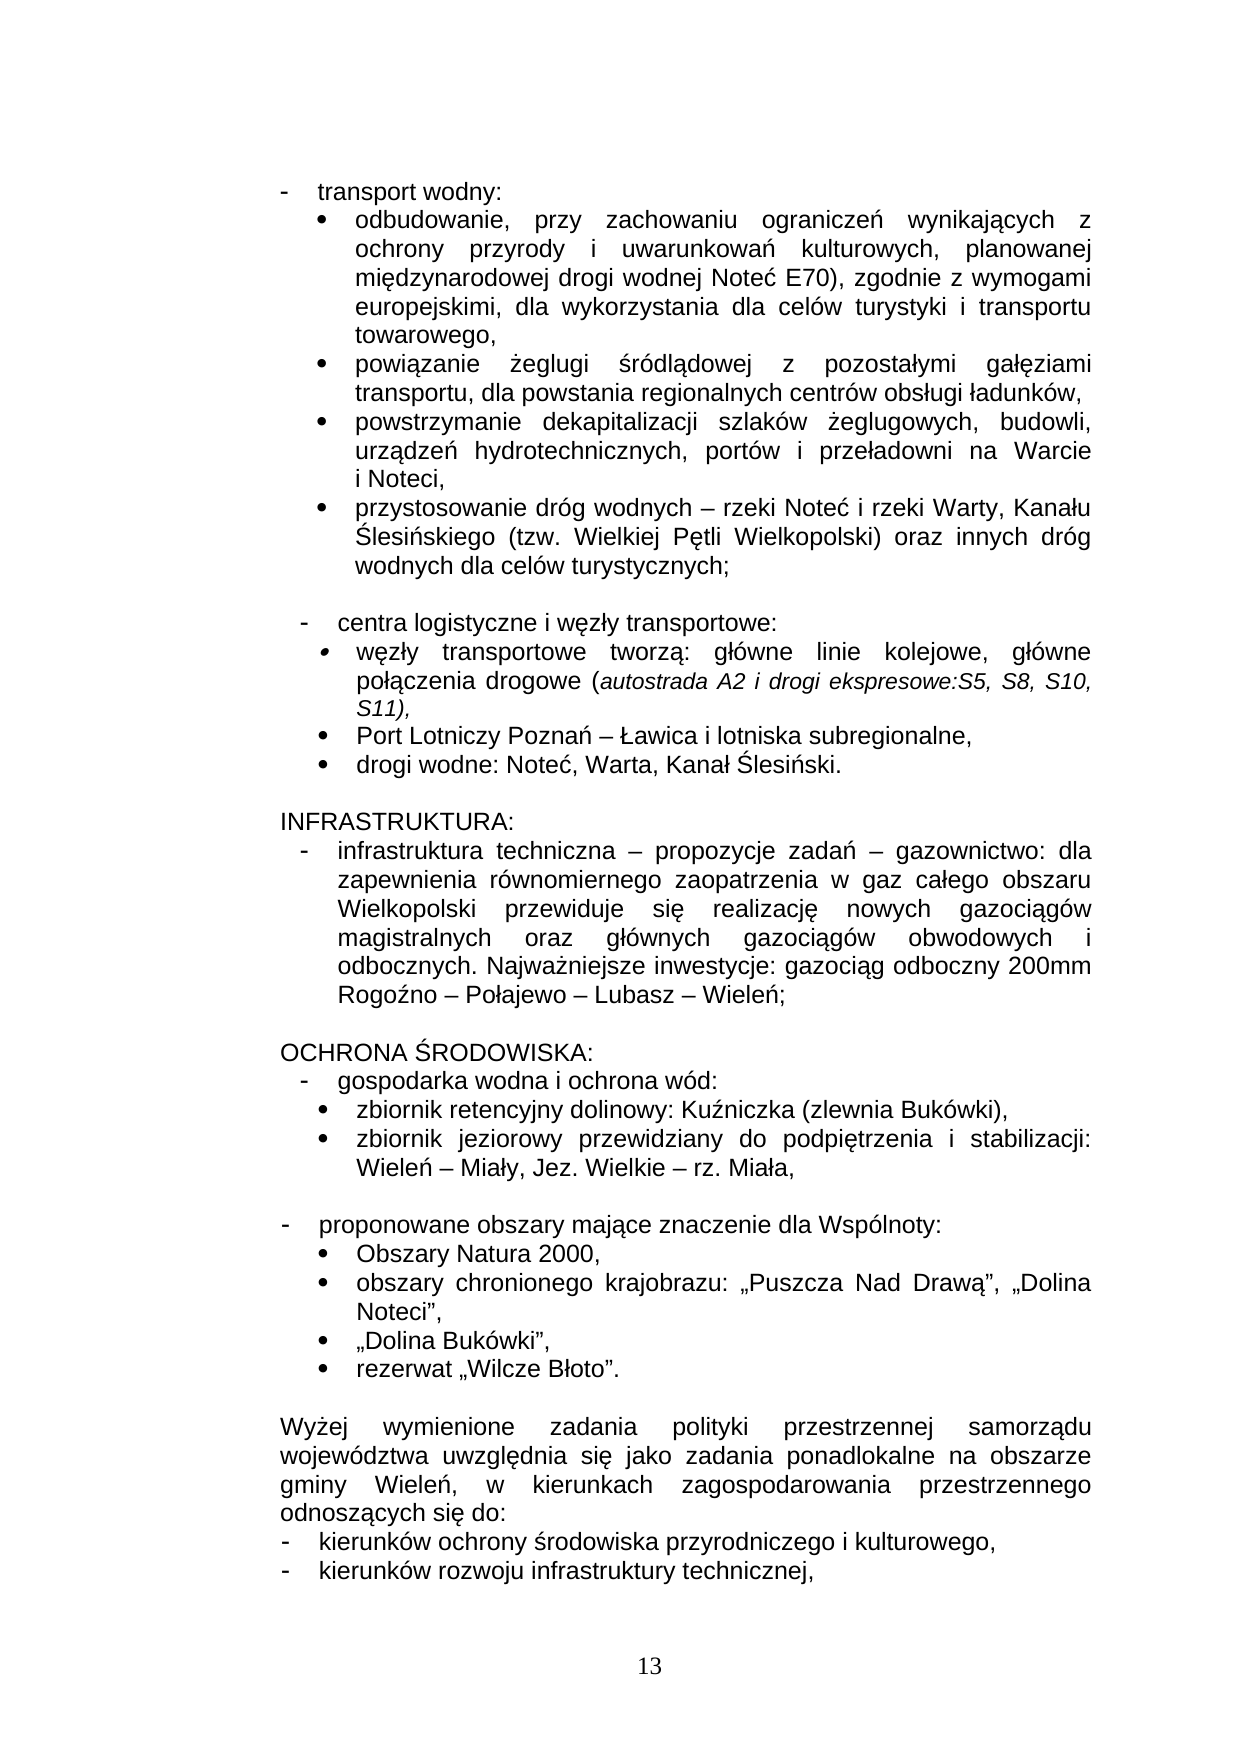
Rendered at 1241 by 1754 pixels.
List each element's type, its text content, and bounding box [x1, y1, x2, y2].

list odbudowanie, przy zachowaniu ograniczeń wynikających z ochrony przyrody i uwarunkowań kulturowych, planowanej międzynarodowej drogi wodnej Noteć E70), zgodnie z wymogami europejskimi, dla wykorzystania dla celów turystyki i transportu towarowego, [317, 205, 1092, 349]
list węzły transportowe tworzą: główne linie kolejowe, główne połączenia drogowe (autostrada A2 i drogi ekspresowe:S5, S8, S10, S11), [319, 637, 1092, 721]
list infrastruktura techniczna – propozycje zadań – gazownictwo: dla zapewnienia równomiernego zaopatrzenia w gaz całego obszaru Wielkopolski przewiduje się realizację nowych gazociągów magistralnych oraz głównych gazociągów obwodowych i odbocznych. Najważniejsze inwestycje: gazociąg odboczny 200mm Rogoźno – Połajewo – Lubasz – Wieleń; [300, 836, 1092, 1009]
list gospodarka wodna i ochrona wód: [300, 1066, 1092, 1095]
list centra logistyczne i węzły transportowe: [300, 608, 1092, 637]
list „Dolina Bukówki”, [319, 1326, 1092, 1354]
list powiązanie żeglugi śródlądowej z pozostałymi gałęziami transportu, dla powstania regionalnych centrów obsługi ładunków, [317, 349, 1092, 407]
text OCHRONA ŚRODOWISKA: [280, 1037, 1092, 1066]
list transport wodny: [280, 176, 1092, 205]
list kierunków rozwoju infrastruktury technicznej, [281, 1556, 1092, 1585]
list zbiornik retencyjny dolinowy: Kuźniczka (zlewnia Bukówki), [319, 1095, 1092, 1124]
list powstrzymanie dekapitalizacji szlaków żeglugowych, budowli, urządzeń hydrotechnicznych, portów i przeładowni na Warcie i Noteci, [317, 407, 1092, 493]
list drogi wodne: Noteć, Warta, Kanał Ślesiński. [319, 750, 1092, 779]
list rezerwat „Wilcze Błoto”. [319, 1354, 1092, 1383]
list kierunków ochrony środowiska przyrodniczego i kulturowego, [281, 1527, 1092, 1556]
list obszary chronionego krajobrazu: „Puszcza Nad Drawą”, „Dolina Noteci”, [319, 1268, 1092, 1326]
list proponowane obszary mające znaczenie dla Wspólnoty: [281, 1210, 1092, 1239]
list Obszary Natura 2000, [319, 1239, 1092, 1268]
list przystosowanie dróg wodnych – rzeki Noteć i rzeki Warty, Kanału Ślesińskiego (tzw. Wielkiej Pętli Wielkopolski) oraz innych dróg wodnych dla celów turystycznych; [317, 493, 1092, 579]
list zbiornik jeziorowy przewidziany do podpiętrzenia i stabilizacji: Wieleń – Miały, Jez. Wielkie – rz. Miała, [319, 1124, 1092, 1182]
list Port Lotniczy Poznań – Ławica i lotniska subregionalne, [319, 721, 1092, 750]
text Wyżej wymienione zadania polityki przestrzennej samorządu województwa uwzględnia się jako zadania ponadlokalne na obszarze gminy Wieleń, w kierunkach zagospodarowania przestrzennego odnoszących się do: [280, 1412, 1092, 1527]
text INFRASTRUKTURA: [280, 807, 1092, 836]
